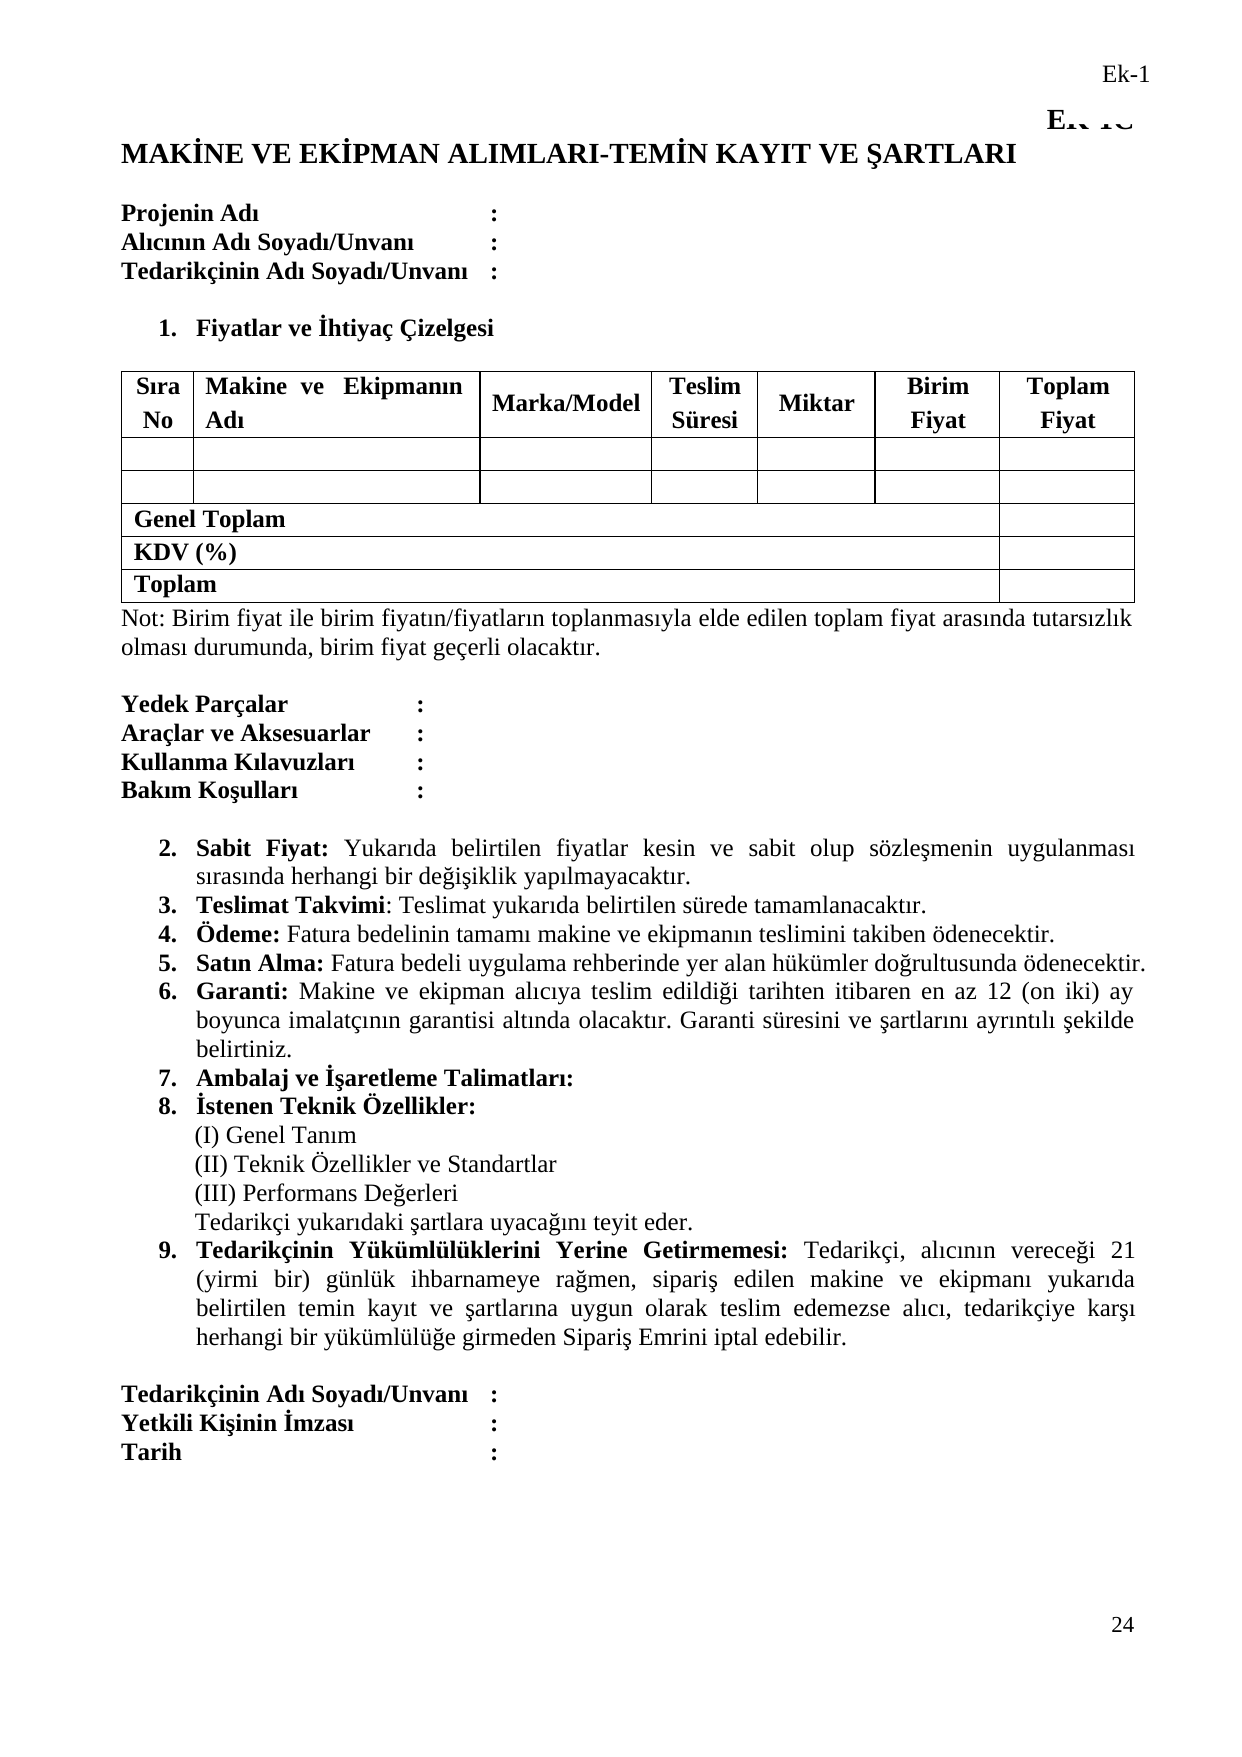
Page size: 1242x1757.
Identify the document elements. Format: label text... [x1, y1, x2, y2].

table_cell [481, 471, 651, 503]
text Araçlar ve Aksesuarlar : [121, 718, 1162, 747]
list Teknik Özellikler ve Standartlar [194, 1149, 1162, 1178]
table_cell [1000, 570, 1134, 602]
text MAKİNE VE EKİPMAN ALIMLARI-TEMİN KAYIT VE ŞARTLARI [121, 136, 1162, 169]
table_cell [1000, 438, 1134, 470]
subtitle E [1047, 102, 1162, 136]
list Garanti: Makine ve ekipman alıcıya teslim edildiği tarihten itibaren en az 12 (on iki) ay boyunca imalatçının garantisi altında olacaktır. Garanti süresini ve şartlarını ayrıntılı şekilde belirtiniz. [158, 976, 1135, 1063]
text Bakım Koşulları : [121, 776, 1162, 804]
table_cell [122, 438, 193, 470]
table_cell [758, 471, 874, 503]
subtitle Kullanma Kılavuzları : [121, 747, 1162, 776]
text Not: Birim fiyat ile birim fiyatın/fiyatların toplanmasıyla elde edilen toplam fiyat arasında tutarsızlık olması durumunda, birim fiyat geçerli olacaktır. [121, 603, 1162, 661]
text Tarih : [121, 1437, 1162, 1466]
table_header Birim Fiyat [876, 372, 999, 437]
text Alıcının Adı Soyadı/Unvanı : Tedarikçinin Adı Soyadı/Unvanı : [121, 227, 499, 284]
table_header Miktar [758, 372, 874, 437]
list Satın Alma: Fatura bedeli uygulama rehberinde yer alan hükümler doğrultusunda ödenecektir. [158, 948, 1162, 976]
list Teslimat Takvimi: Teslimat yukarıda belirtilen sürede tamamlanacaktır. [158, 890, 1162, 919]
table_header Makine ve Ekipmanın Adı [194, 372, 479, 437]
table_cell [194, 438, 479, 470]
table_cell [122, 471, 193, 503]
table_cell Toplam [122, 570, 999, 602]
subtitle Tedarikçinin Adı Soyadı/Unvanı : Yetkili Kişinin İmzası : [121, 1379, 499, 1437]
table_cell [876, 438, 999, 470]
table_cell Genel Toplam [122, 504, 999, 536]
list İstenen Teknik Özellikler: [158, 1092, 1162, 1121]
table_cell [1000, 504, 1134, 536]
table_header Toplam Fiyat [1000, 372, 1134, 437]
table_cell [194, 471, 479, 503]
text Tedarikçi yukarıdaki şartlara uyacağını teyit eder. [194, 1207, 1162, 1235]
table_cell KDV (%) [122, 537, 999, 569]
table_cell [1000, 471, 1134, 503]
table_cell [652, 471, 757, 503]
list Tedarikçinin Yükümlülüklerini Yerine Getirmemesi: Tedarikçi, alıcının vereceği 21 (yirmi bir) günlük ihbarnameye rağmen, sipariş edilen makine ve ekipmanı yukarıda belirtilen temin kayıt ve şartlarına uygun olarak teslim edemezse alıcı, tedarikçiye karşı herhangi bir yükümlülüğe girmeden Sipariş Emrini iptal edebilir. [158, 1235, 1136, 1350]
table_header Teslim Süresi [652, 372, 757, 437]
subtitle Projenin Adı : [121, 198, 1162, 227]
table_header Marka/Model [481, 372, 651, 437]
list Ödeme: Fatura bedelinin tamamı makine ve ekipmanın teslimini takiben ödenecektir. [158, 919, 1162, 948]
table_cell [1000, 537, 1134, 569]
subtitle Yedek Parçalar : [121, 689, 1162, 718]
list Performans Değerleri [194, 1178, 1162, 1207]
list Sabit Fiyat: Yukarıda belirtilen fiyatlar kesin ve sabit olup sözleşmenin uygulanması sırasında herhangi bir değişiklik yapılmayacaktır. [158, 833, 1135, 890]
list Genel Tanım [194, 1121, 1162, 1149]
table_cell [652, 438, 757, 470]
table_header Sıra No [122, 372, 193, 437]
text Ek-1 [106, 59, 1150, 88]
table_cell [876, 471, 999, 503]
subtitle Fiyatlar ve İhtiyaç Çizelgesi [158, 313, 1162, 342]
subtitle Ambalaj ve İşaretleme Talimatları: [158, 1063, 1162, 1092]
table_cell [481, 438, 651, 470]
table_cell [758, 438, 874, 470]
